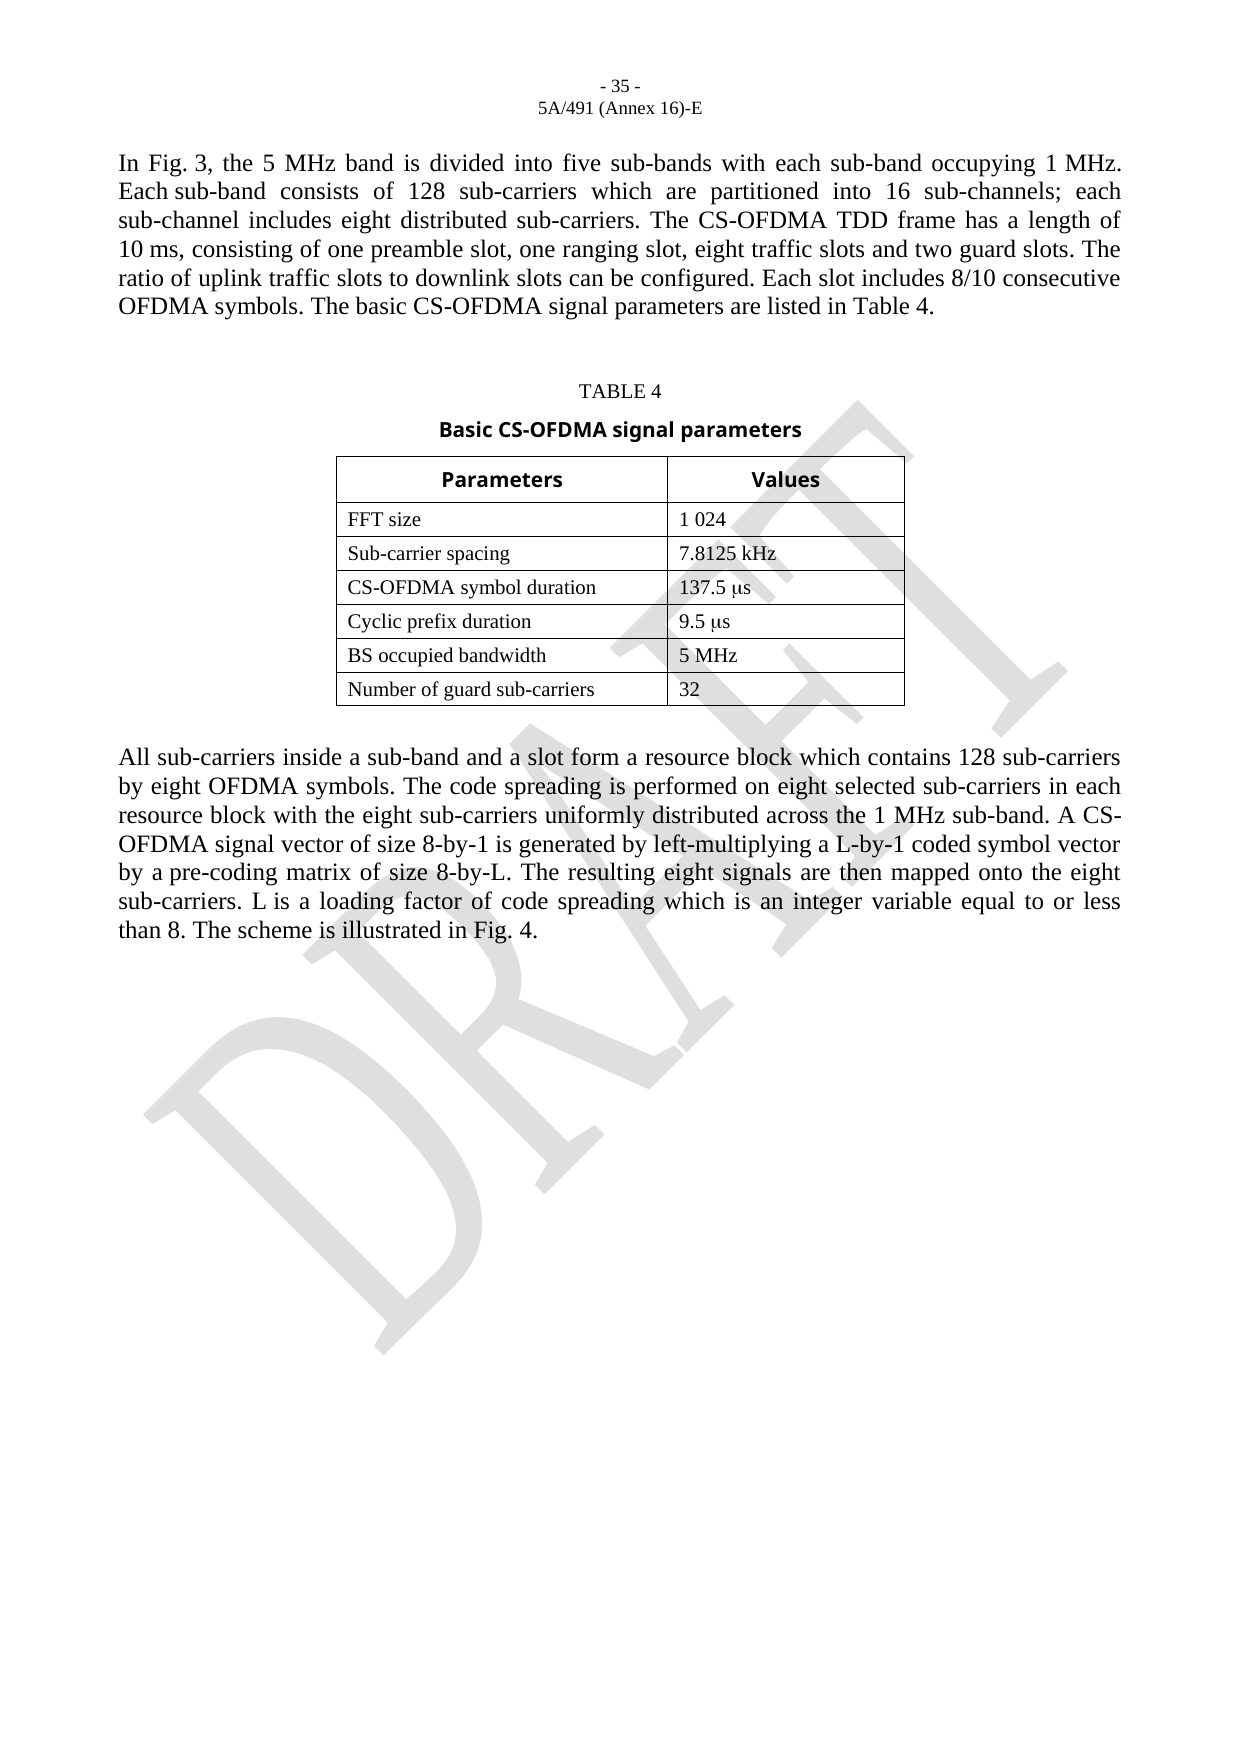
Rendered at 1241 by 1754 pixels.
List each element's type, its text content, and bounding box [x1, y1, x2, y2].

text TABLE 4 [118, 378, 1122, 403]
title Basic CS-OFDMA signal parameters [118, 415, 1122, 443]
text In Fig. 3, the 5 MHz band is divided into five sub-bands with each sub-band occupying 1 MHz. Each sub-band consists of 128 sub-carriers which are partitioned into 16 sub-channels; each sub-channel includes eight distributed sub-carriers. The CS-OFDMA TDD frame has a length of 10 ms, consisting of one preamble slot, one ranging slot, eight traffic slots and two guard slots. The ratio of uplink traffic slots to downlink slots can be configured. Each slot includes 8/10 consecutive OFDMA symbols. The basic CS-OFDMA signal parameters are listed in Table 4. [118, 148, 1122, 320]
table_header Parameters [337, 457, 667, 502]
text All sub-carriers inside a sub-band and a slot form a resource block which contains 128 sub-carriers by eight OFDMA symbols. The code spreading is performed on eight selected sub-carriers in each resource block with the eight sub-carriers uniformly distributed across the 1 MHz sub-band. A CS-OFDMA signal vector of size 8-by-1 is generated by left-multiplying a L-by-1 coded symbol vector by a pre-coding matrix of size 8-by-L. The resulting eight signals are then mapped onto the eight sub-carriers. L is a loading factor of code spreading which is an integer variable equal to or less than 8. The scheme is illustrated in Fig. 4. [118, 742, 1122, 944]
table_cell 32 [668, 673, 904, 705]
table_cell Sub-carrier spacing [337, 537, 667, 569]
table_cell 9.5 s [668, 605, 904, 637]
table_header Values [668, 457, 904, 502]
table_cell 1 024 [668, 503, 904, 536]
table_cell 5 MHz [668, 639, 904, 671]
table_cell BS occupied bandwidth [337, 639, 667, 671]
table_cell Cyclic prefix duration [337, 605, 667, 637]
table_cell CS-OFDMA symbol duration [337, 571, 667, 603]
table_cell 7.8125 kHz [668, 537, 904, 569]
table_cell FFT size [337, 503, 667, 536]
table_cell 137.5 s [668, 571, 904, 603]
table_cell Number of guard sub-carriers [337, 673, 667, 705]
